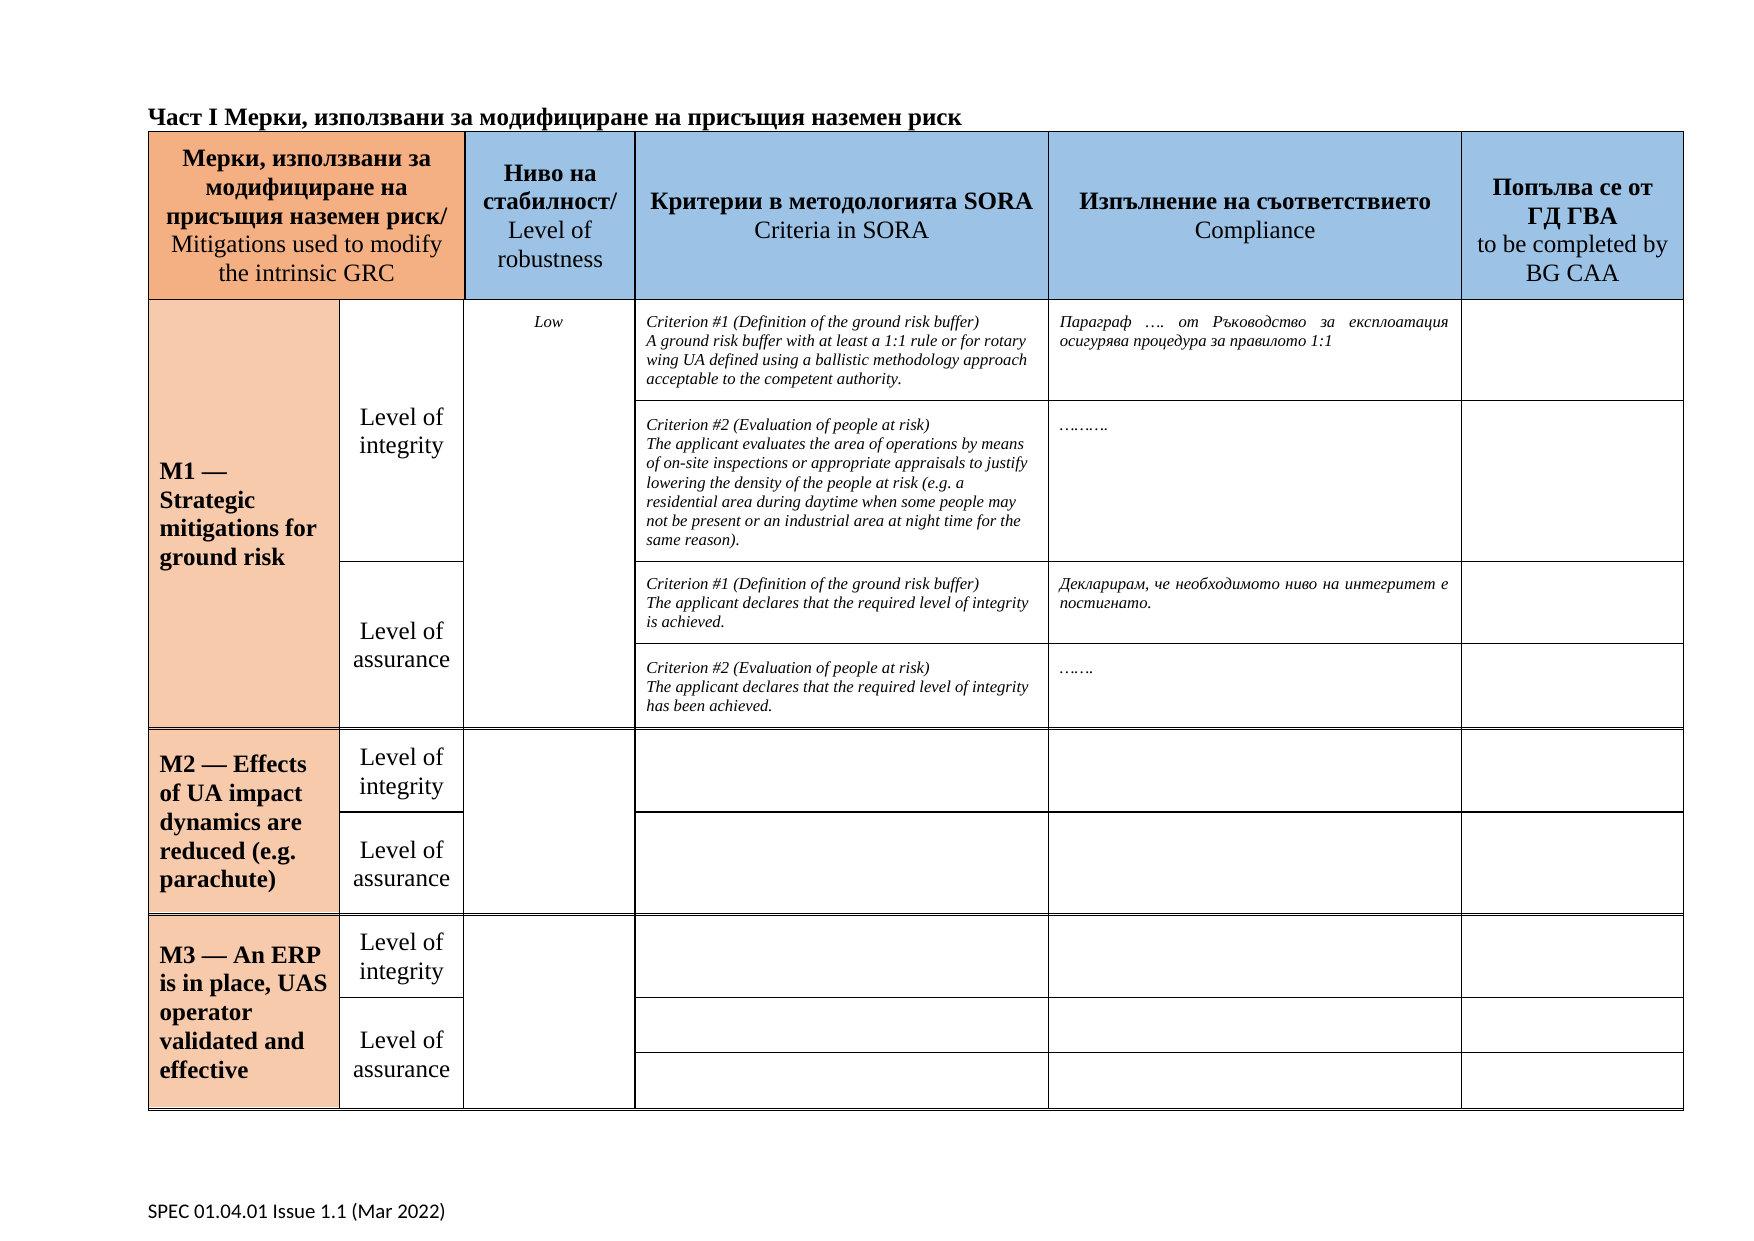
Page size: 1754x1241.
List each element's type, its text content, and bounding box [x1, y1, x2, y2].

table_cell [1462, 562, 1683, 643]
table_cell Параграф …. от Ръководство за експлоатация осигурява процедура за правилото 1:1 [1049, 300, 1461, 400]
table_cell [1462, 813, 1683, 912]
table_cell Level of integrity [340, 300, 463, 561]
table_cell [1462, 401, 1683, 561]
table_cell [1049, 998, 1461, 1052]
table_header Изпълнение на съответствието Compliance [1049, 132, 1461, 299]
table_cell M1 — Strategic mitigations for ground risk [149, 300, 339, 727]
table_cell Low [464, 300, 634, 727]
table_cell Level of integrity [340, 730, 463, 811]
table_cell Criterion #2 (Evaluation of people at risk) The applicant evaluates the area of operations by means of on-site inspections or appropriate appraisals to justify lowering the density of the people at risk (e.g. a residential area during daytime when some people may not be present or an industrial area at night time for the same reason). [636, 401, 1048, 561]
text Част I Мерки, използвани за модифициране на присъщия наземен риск [148, 102, 1606, 131]
table_cell [1462, 998, 1683, 1052]
table_cell M2 — Effects of UA impact dynamics are reduced (e.g. parachute) [149, 730, 339, 912]
table_cell [1462, 916, 1683, 997]
table_cell Level of integrity [340, 916, 463, 997]
table_cell [636, 1053, 1048, 1107]
table_cell ………. [1049, 401, 1461, 561]
table_cell M3 — An ERP is in place, UAS operator validated and effective [149, 916, 339, 1107]
table_cell [1049, 813, 1461, 912]
table_cell Level of assurance [340, 562, 463, 727]
table_cell [1049, 916, 1461, 997]
table_cell [1462, 300, 1683, 400]
table_cell Criterion #2 (Evaluation of people at risk) The applicant declares that the required level of integrity has been achieved. [636, 644, 1048, 727]
table_header Мерки, използвани за модифициране на присъщия наземен риск/ Mitigations used to modify the intrinsic GRC [149, 132, 464, 299]
table_cell Декларирам, че необходимото ниво на интегритет е постигнато. [1049, 562, 1461, 643]
table_header Попълва се от ГД ГВА to be completed by BG CAA [1462, 132, 1683, 299]
table_cell [636, 730, 1048, 811]
table_cell [1462, 730, 1683, 811]
table_cell [636, 998, 1048, 1052]
table_header Критерии в методологията SORA Criteria in SORA [636, 132, 1048, 299]
table_cell [1462, 644, 1683, 727]
table_cell [1462, 1053, 1683, 1107]
table_cell [636, 813, 1048, 912]
table_cell [464, 916, 634, 1107]
table_cell Level of assurance [340, 813, 463, 912]
table_cell [464, 730, 634, 912]
table_cell Criterion #1 (Definition of the ground risk buffer) A ground risk buffer with at least a 1:1 rule or for rotary wing UA defined using a ballistic methodology approach acceptable to the competent authority. [636, 300, 1048, 400]
table_cell [1049, 1053, 1461, 1107]
table_header Ниво на стабилност/ Level of robustness [466, 132, 634, 299]
table_cell Level of assurance [340, 998, 463, 1107]
table_cell [1049, 730, 1461, 811]
table_cell [636, 916, 1048, 997]
table_cell ……. [1049, 644, 1461, 727]
table_cell Criterion #1 (Definition of the ground risk buffer) The applicant declares that the required level of integrity is achieved. [636, 562, 1048, 643]
